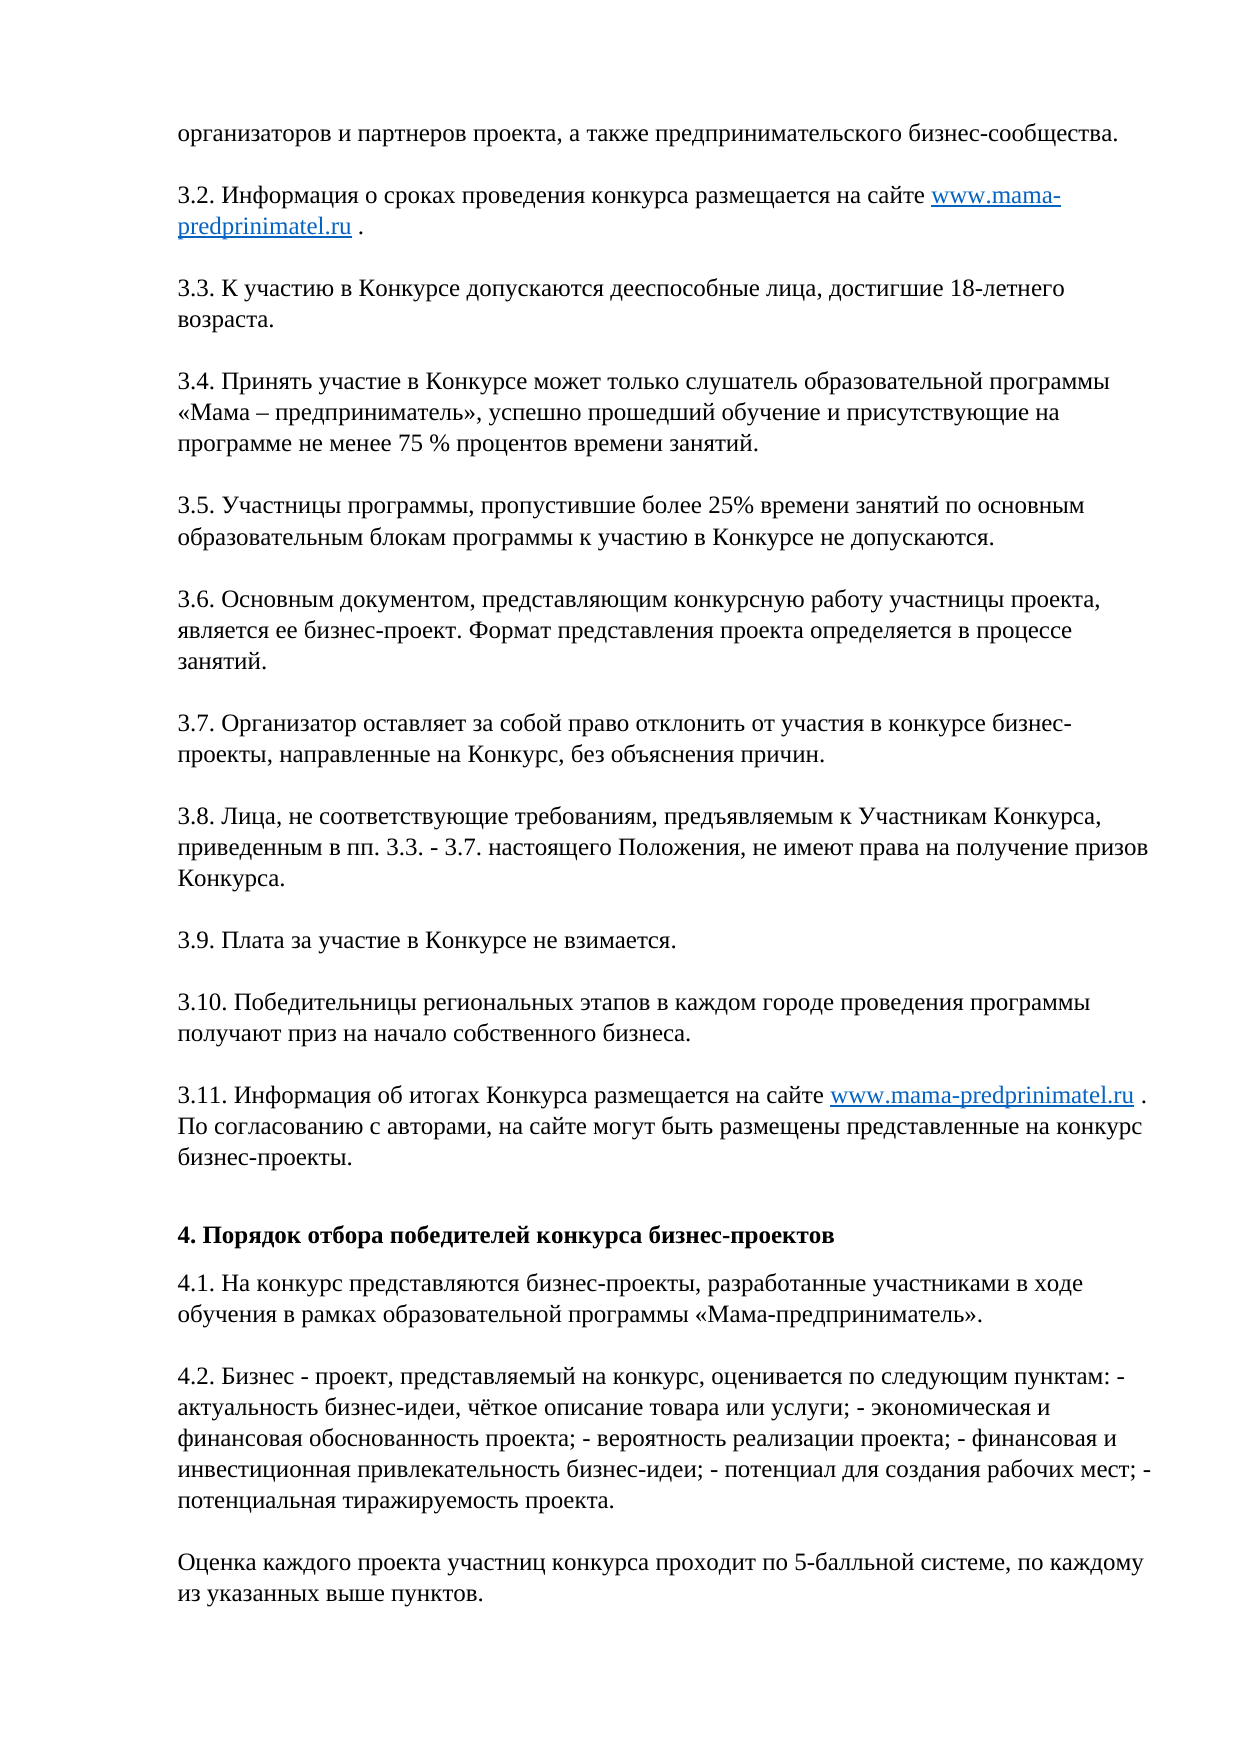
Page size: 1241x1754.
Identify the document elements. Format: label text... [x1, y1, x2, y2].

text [177, 1268, 1152, 1607]
text 4. Порядок отбора победителей конкурса бизнес-проектов [177, 1220, 1152, 1249]
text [177, 118, 1152, 1201]
